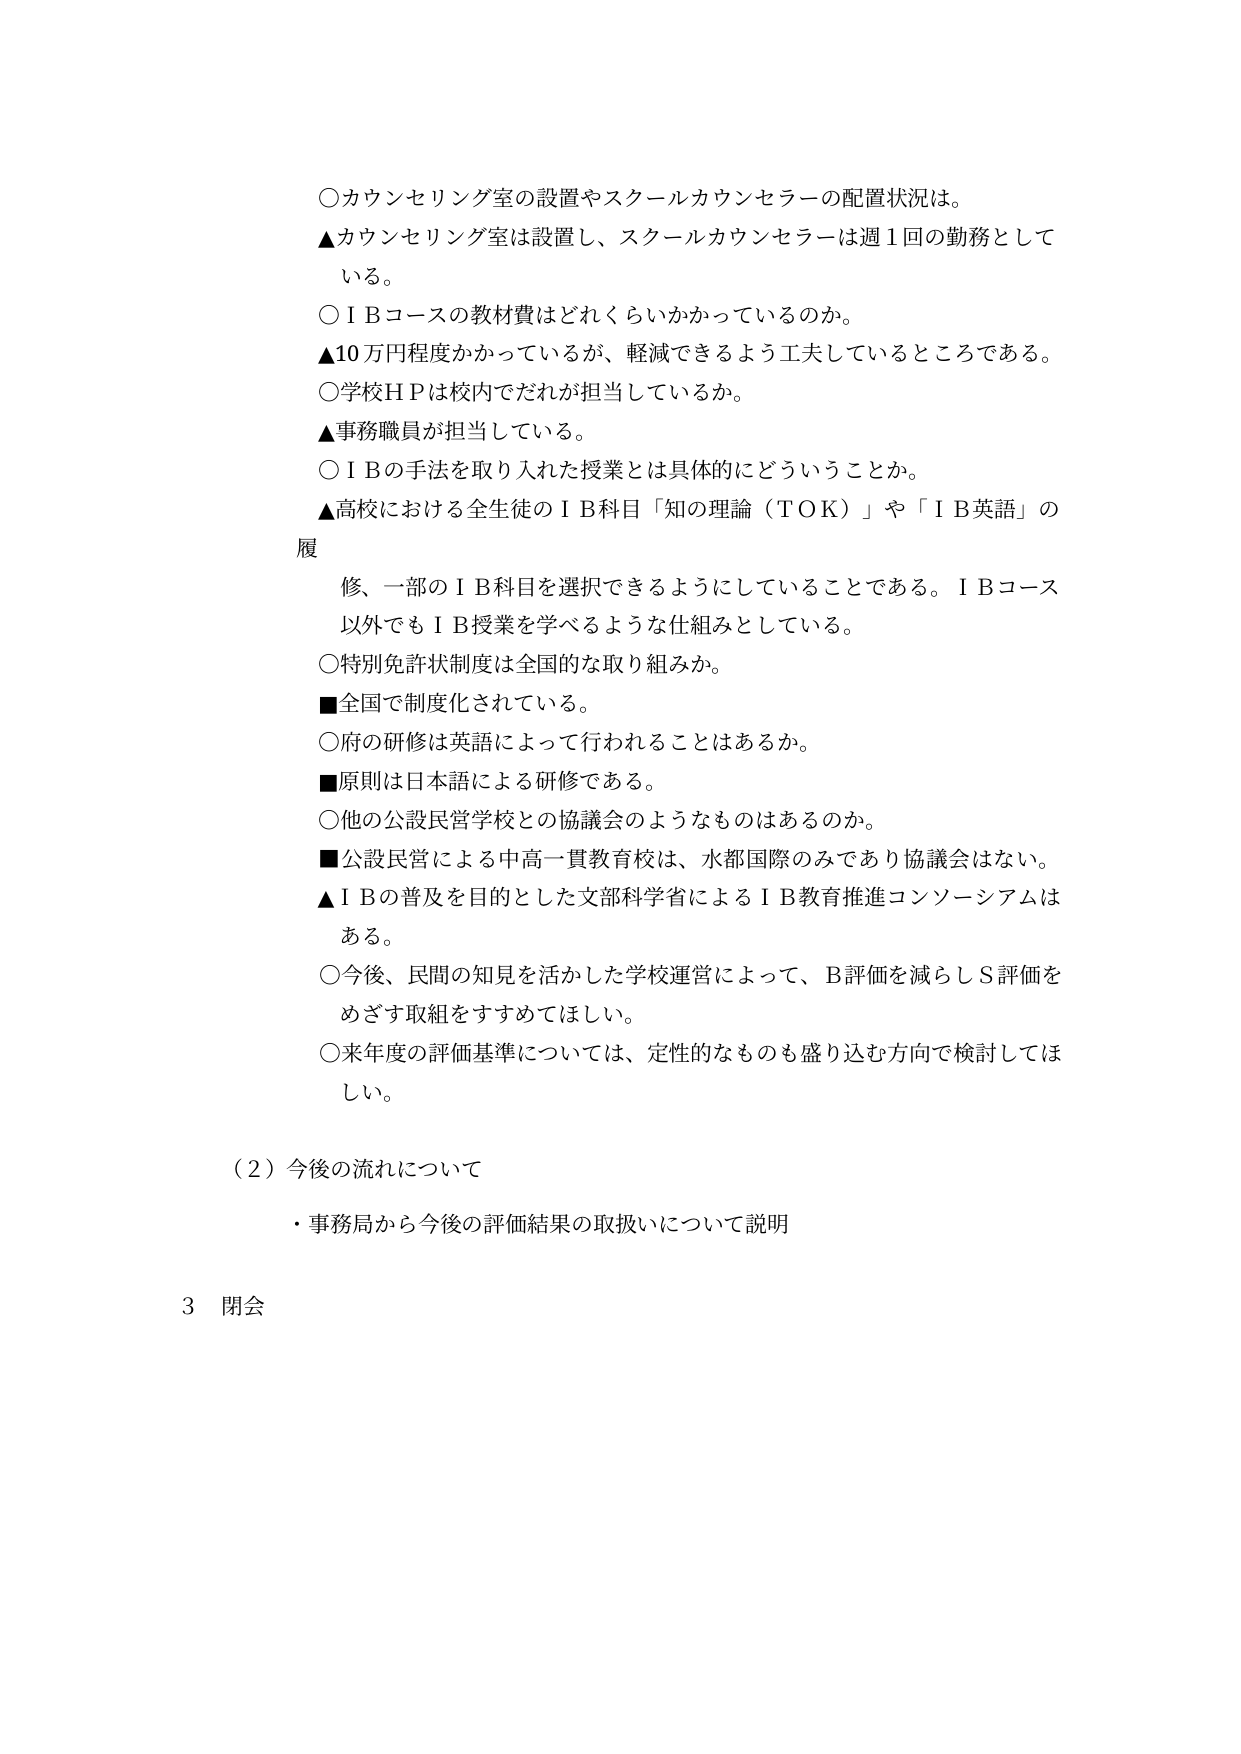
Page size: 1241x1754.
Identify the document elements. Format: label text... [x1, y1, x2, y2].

text 〇今後、民間の知見を活かした学校運営によって、Ｂ評価を減らしＳ評価をめざす取組をすすめてほしい。 [319, 955, 1063, 1032]
text ▲カウンセリング室は設置し、スクールカウンセラーは週１回の勤務として [296, 216, 1063, 255]
text ■全国で制度化されている。 [296, 683, 1063, 722]
text 〇来年度の評価基準については、定性的なものも盛り込む方向で検討してほしい。 [319, 1032, 1063, 1110]
text （２）今後の流れについて [177, 1149, 1063, 1188]
text ３ 閉会 [177, 1286, 1063, 1325]
text いる。 [296, 255, 1063, 294]
text 〇ＩＢコースの教材費はどれくらいかかっているのか。 [230, 294, 1063, 333]
text 修、一部のＩＢ科目を選択できるようにしていることである。ＩＢコース以外でもＩＢ授業を学べるような仕組みとしている。 [340, 566, 1063, 644]
text 〇特別免許状制度は全国的な取り組みか。 [296, 644, 1063, 683]
text 〇学校ＨＰは校内でだれが担当しているか。 [296, 372, 1063, 411]
text 〇ＩＢの手法を取り入れた授業とは具体的にどういうことか。 [296, 449, 1063, 488]
text 〇カウンセリング室の設置やスクールカウンセラーの配置状況は。 [296, 178, 1063, 216]
text ■原則は日本語による研修である。 [296, 760, 1063, 799]
text ▲ＩＢの普及を目的とした文部科学省によるＩＢ教育推進コンソーシアムはある。 [317, 877, 1063, 955]
text ▲高校における全生徒のＩＢ科目「知の理論（ＴＯＫ）」や「ＩＢ英語」の履 [296, 488, 1063, 566]
text 〇府の研修は英語によって行われることはあるか。 [296, 722, 1063, 760]
text ■公設民営による中高一貫教育校は、水都国際のみであり協議会はない。 [252, 838, 1063, 877]
text ▲10万円程度かかっているが、軽減できるよう工夫しているところである。 [230, 333, 1063, 372]
text ▲事務職員が担当している。 [296, 411, 1063, 449]
text ・事務局から今後の評価結果の取扱いについて説明 [177, 1203, 1063, 1242]
text 〇他の公設民営学校との協議会のようなものはあるのか。 [252, 799, 1063, 838]
